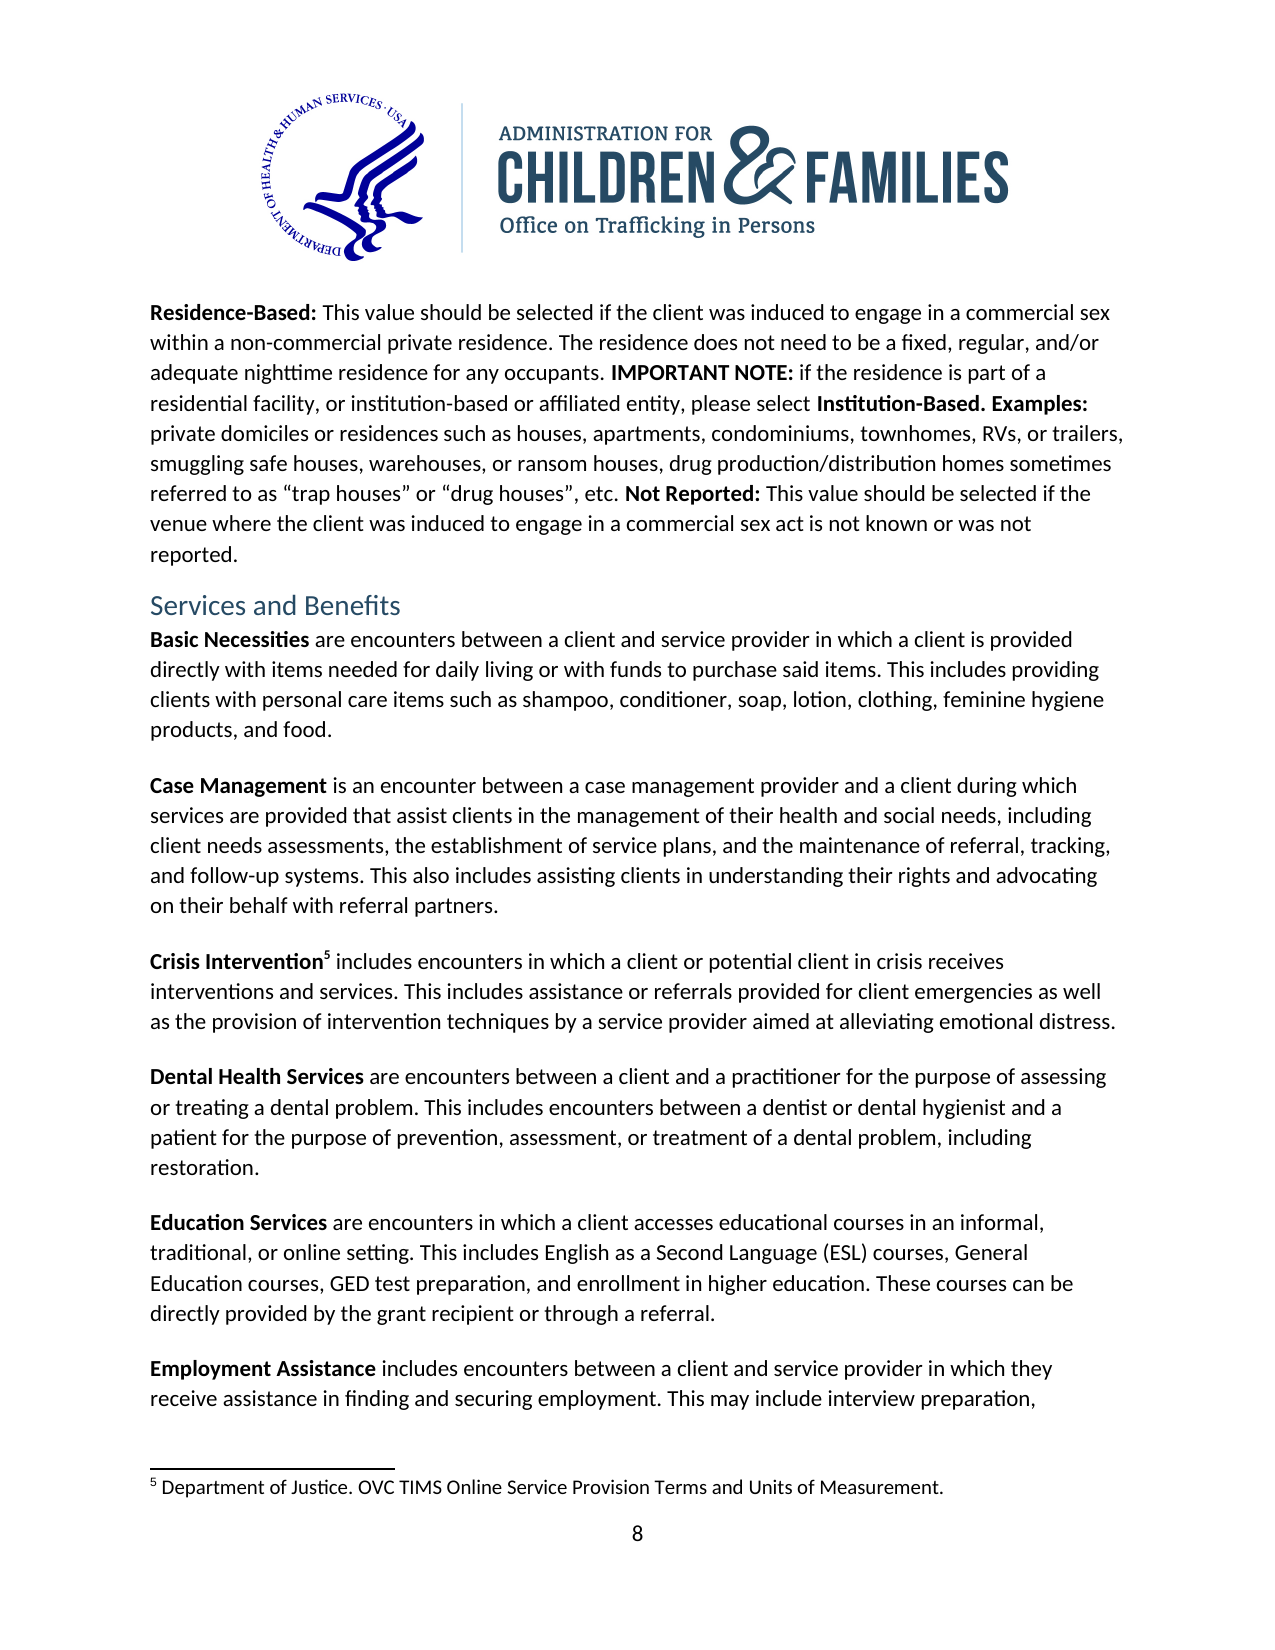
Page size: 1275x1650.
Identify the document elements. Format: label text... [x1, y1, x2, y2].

picture [247, 75, 1028, 270]
text Basic Necessities are encounters between a client and service provider in which a client is provided directly with items needed for daily living or with funds to purchase said items. This includes providing clients with personal care items such as shampoo, conditioner, soap, lotion, clothing, feminine hygiene products, and food. [150, 625, 1125, 744]
text Education Services are encounters in which a client accesses educational courses in an informal, traditional, or online setting. This includes English as a Second Language (ESL) courses, General Education courses, GED test preparation, and enrollment in higher education. These courses can be directly provided by the grant recipient or through a referral. [150, 1208, 1125, 1327]
text Residence-Based: This value should be selected if the client was induced to engage in a commercial sex within a non-commercial private residence. The residence does not need to be a fixed, regular, and/or adequate nighttime residence for any occupants. IMPORTANT NOTE: if the residence is part of a residential facility, or institution-based or affiliated entity, please select Institution-Based. Examples: private domiciles or residences such as houses, apartments, condominiums, townhomes, RVs, or trailers, smuggling safe houses, warehouses, or ransom houses, drug production/distribution homes sometimes referred to as “trap houses” or “drug houses”, etc. Not Reported: This value should be selected if the venue where the client was induced to engage in a commercial sex act is not known or was not reported. [150, 298, 1125, 568]
text Dental Health Services are encounters between a client and a practitioner for the purpose of assessing or treating a dental problem. This includes encounters between a dentist or dental hygienist and a patient for the purpose of prevention, assessment, or treatment of a dental problem, including restoration. [150, 1062, 1125, 1181]
text Case Management is an encounter between a case management provider and a client during which services are provided that assist clients in the management of their health and social needs, including client needs assessments, the establishment of service plans, and the maintenance of referral, tracking, and follow-up systems. This also includes assisting clients in understanding their rights and advocating on their behalf with referral partners. [150, 771, 1125, 920]
subtitle Services and Benefits [150, 587, 1125, 622]
text Crisis Intervention includes encounters in which a client or potential client in crisis receives interventions and services. This includes assistance or referrals provided for client emergencies as well as the provision of intervention techniques by a service provider aimed at alleviating emotional distress. [150, 947, 1125, 1035]
